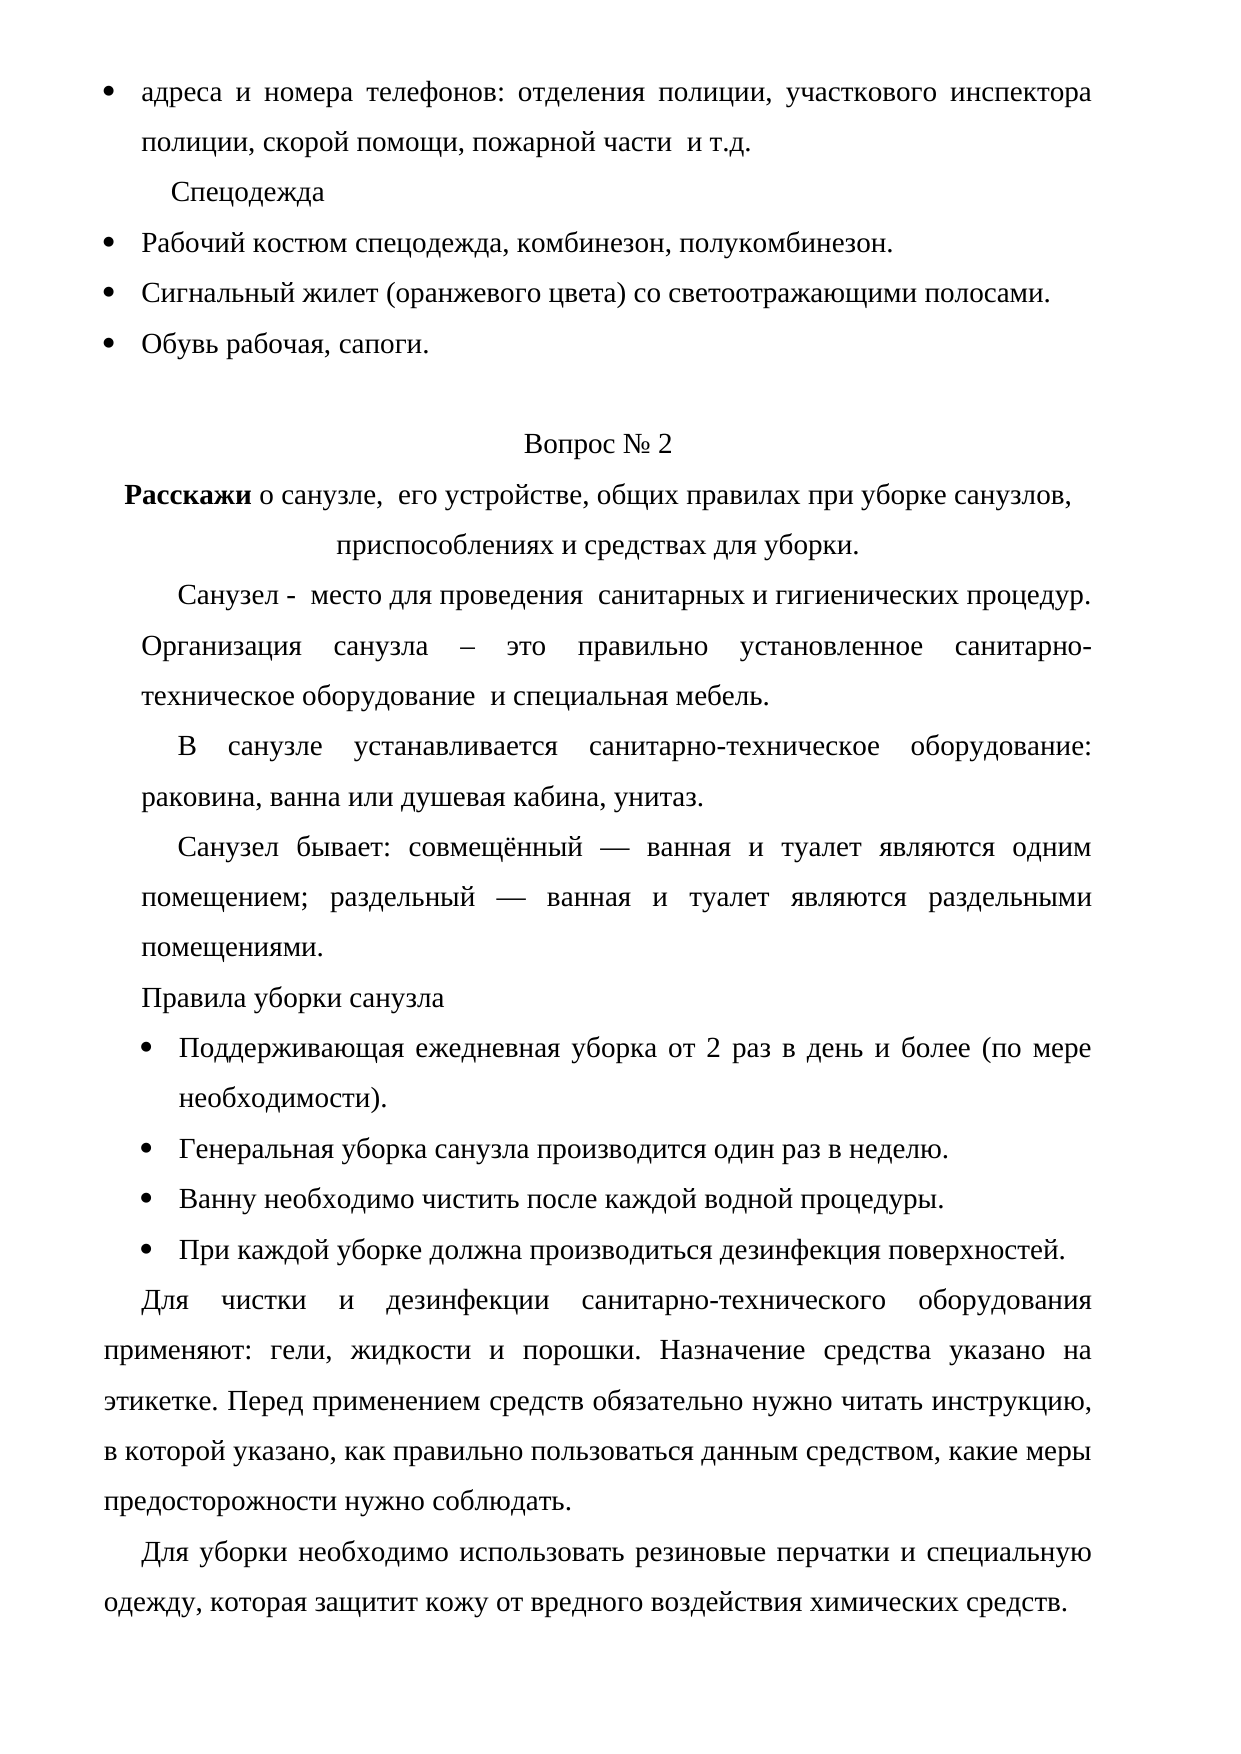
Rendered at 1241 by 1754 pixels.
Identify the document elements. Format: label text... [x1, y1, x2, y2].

text Для уборки необходимо использовать резиновые перчатки и специальную одежду, которая защитит кожу от вредного воздействия химических средств. [103, 1534, 1093, 1618]
list Обувь рабочая, сапоги. [103, 326, 1093, 359]
text Вопрос № 2 [103, 426, 1093, 460]
list При каждой уборке должна производиться дезинфекция поверхностей. [141, 1232, 1093, 1265]
list Ванну необходимо чистить после каждой водной процедуры. [141, 1181, 1093, 1215]
text Правила уборки санузла [47, 980, 1093, 1013]
text Расскажи о санузле, его устройстве, общих правилах при уборке санузлов, приспособлениях и средствах для уборки. [103, 477, 1093, 561]
list Генеральная уборка санузла производится один раз в неделю. [141, 1131, 1093, 1164]
text Для чистки и дезинфекции санитарно-технического оборудования применяют: гели, жидкости и порошки. Назначение средства указано на этикетке. Перед применением средств обязательно нужно читать инструкцию, в которой указано, как правильно пользоваться данным средством, какие меры предосторожности нужно соблюдать. [103, 1282, 1093, 1517]
text В санузле устанавливается санитарно-техническое оборудование: раковина, ванна или душевая кабина, унитаз. [141, 728, 1093, 812]
list адреса и номера телефонов: отделения полиции, участкового инспектора полиции, скорой помощи, пожарной части и т.д. [103, 74, 1093, 158]
text Санузел бывает: совмещённый — ванная и туалет являются одним помещением; раздельный — ванная и туалет являются раздельными помещениями. [141, 829, 1093, 963]
list Сигнальный жилет (оранжевого цвета) со светоотражающими полосами. [103, 275, 1093, 309]
text Санузел - место для проведения санитарных и гигиенических процедур. [47, 577, 1093, 611]
list Рабочий костюм спецодежда, комбинезон, полукомбинезон. [103, 225, 1093, 258]
list Поддерживающая ежедневная уборка от 2 раз в день и более (по мере необходимости). [141, 1030, 1093, 1114]
text Организация санузла – это правильно установленное санитарно-техническое оборудование и специальная мебель. [141, 628, 1093, 712]
text Спецодежда [171, 174, 1093, 208]
